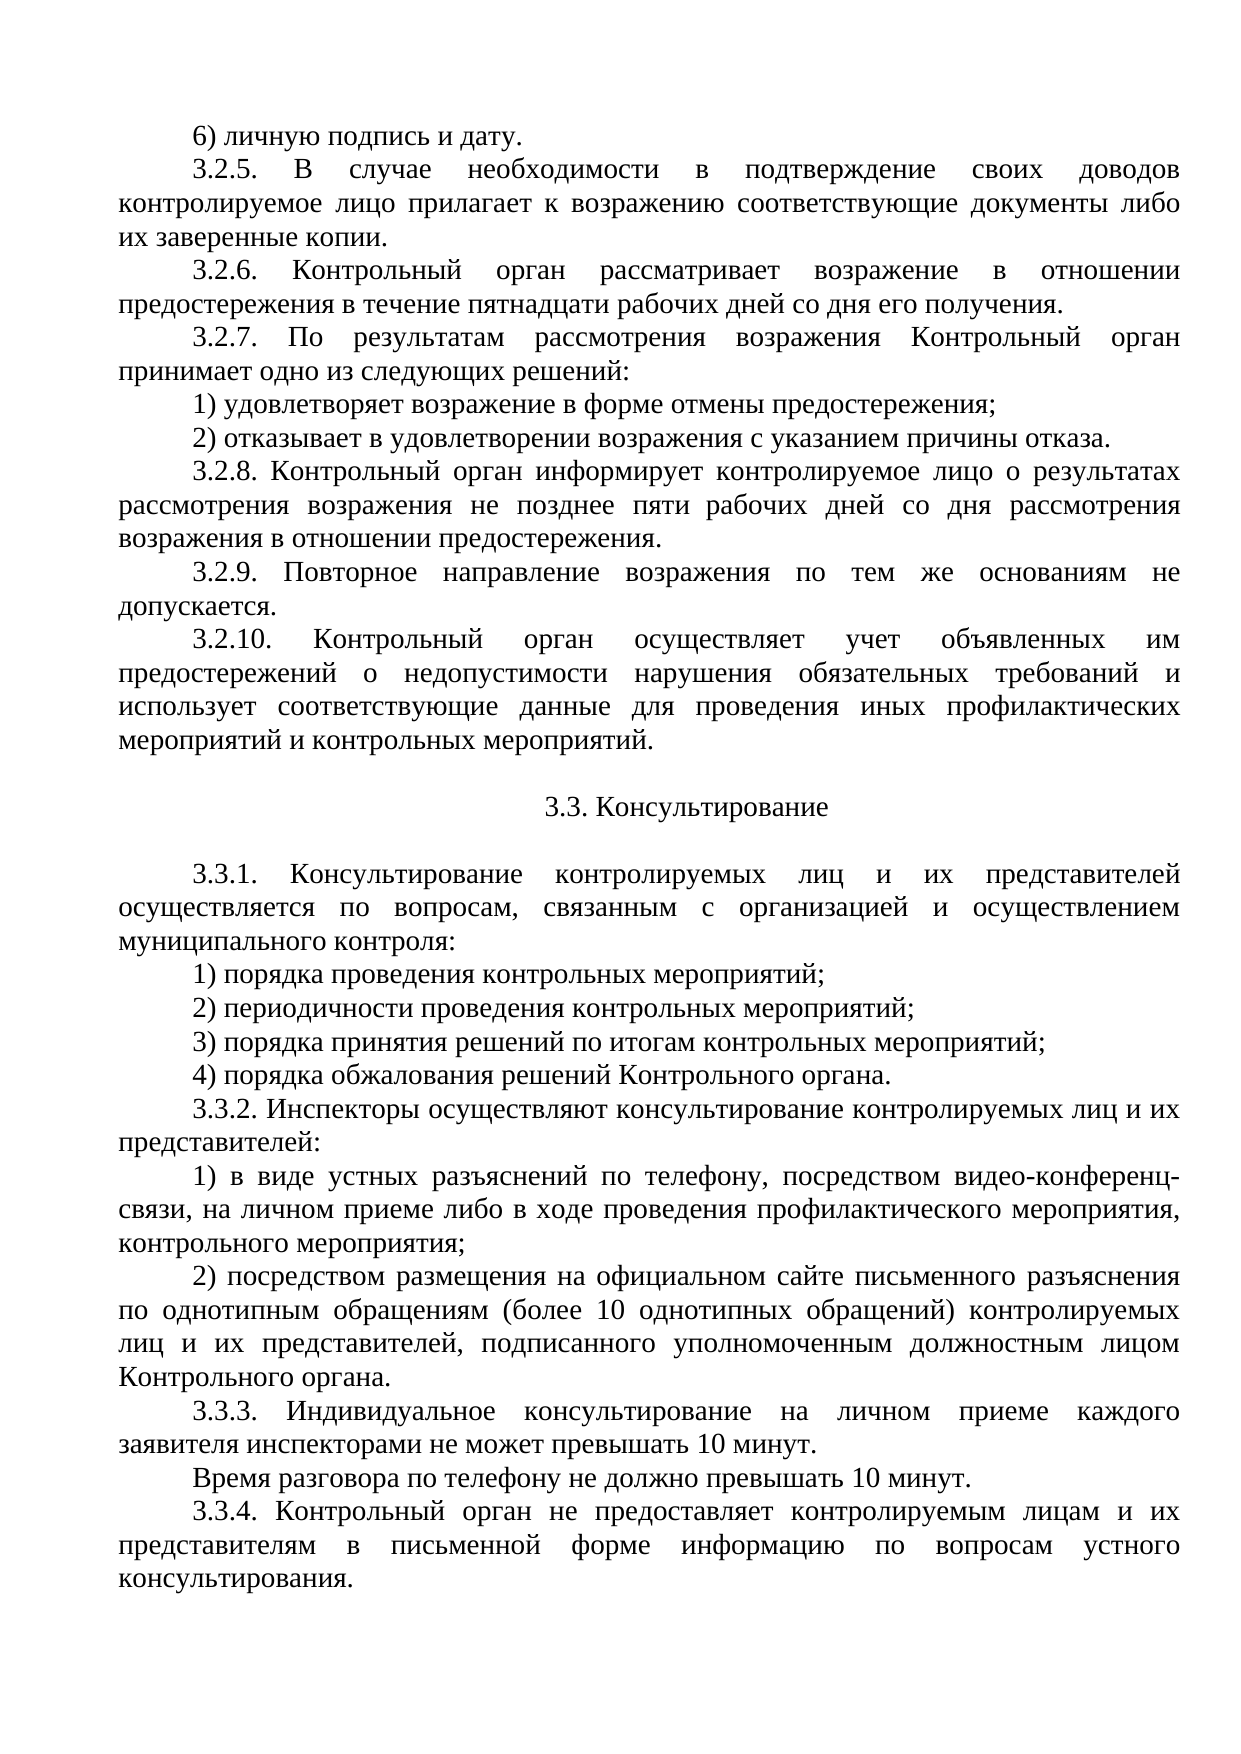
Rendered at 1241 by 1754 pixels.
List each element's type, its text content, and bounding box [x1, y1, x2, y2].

text 2) посредством размещения на официальном сайте письменного разъяснения по однотипным обращениям (более 10 однотипных обращений) контролируемых лиц и их представителей, подписанного уполномоченным должностным лицом Контрольного органа. [118, 1258, 1181, 1393]
text 1) в виде устных разъяснений по телефону, посредством видео-конференц-связи, на личном приеме либо в ходе проведения профилактического мероприятия, контрольного мероприятия; [118, 1158, 1181, 1258]
text 3.3.4. Контрольный орган не предоставляет контролируемым лицам и их представителям в письменной форме информацию по вопросам устного консультирования. [118, 1493, 1181, 1594]
text 3) порядка принятия решений по итогам контрольных мероприятий; [118, 1024, 1181, 1057]
text 4) порядка обжалования решений Контрольного органа. [118, 1057, 1181, 1091]
text 1) порядка проведения контрольных мероприятий; [118, 957, 1181, 990]
text 3.2.6. Контрольный орган рассматривает возражение в отношении предостережения в течение пятнадцати рабочих дней со дня его получения. [118, 252, 1181, 319]
text 3.2.5. В случае необходимости в подтверждение своих доводов контролируемое лицо прилагает к возражению соответствующие документы либо их заверенные копии. [118, 152, 1181, 252]
text 3.2.8. Контрольный орган информирует контролируемое лицо о результатах рассмотрения возражения не позднее пяти рабочих дней со дня рассмотрения возражения в отношении предостережения. [118, 453, 1181, 554]
text 3.3.3. Индивидуальное консультирование на личном приеме каждого заявителя инспекторами не может превышать 10 минут. [118, 1393, 1181, 1460]
text 3.2.7. По результатам рассмотрения возражения Контрольный орган принимает одно из следующих решений: [118, 319, 1181, 386]
text 3.3.2. Инспекторы осуществляют консультирование контролируемых лиц и их представителей: [118, 1091, 1181, 1158]
text 3.3. Консультирование [118, 789, 1181, 822]
text 6) личную подпись и дату. [118, 118, 1181, 152]
text 3.3.1. Консультирование контролируемых лиц и их представителей осуществляется по вопросам, связанным с организацией и осуществлением муниципального контроля: [118, 856, 1181, 957]
text 2) отказывает в удовлетворении возражения с указанием причины отказа. [118, 420, 1181, 453]
text 3.2.10. Контрольный орган осуществляет учет объявленных им предостережений о недопустимости нарушения обязательных требований и использует соответствующие данные для проведения иных профилактических мероприятий и контрольных мероприятий. [118, 621, 1181, 755]
text 2) периодичности проведения контрольных мероприятий; [118, 990, 1181, 1024]
text 3.2.9. Повторное направление возражения по тем же основаниям не допускается. [118, 554, 1181, 621]
text Время разговора по телефону не должно превышать 10 минут. [118, 1460, 1181, 1493]
text 1) удовлетворяет возражение в форме отмены предостережения; [118, 386, 1181, 420]
